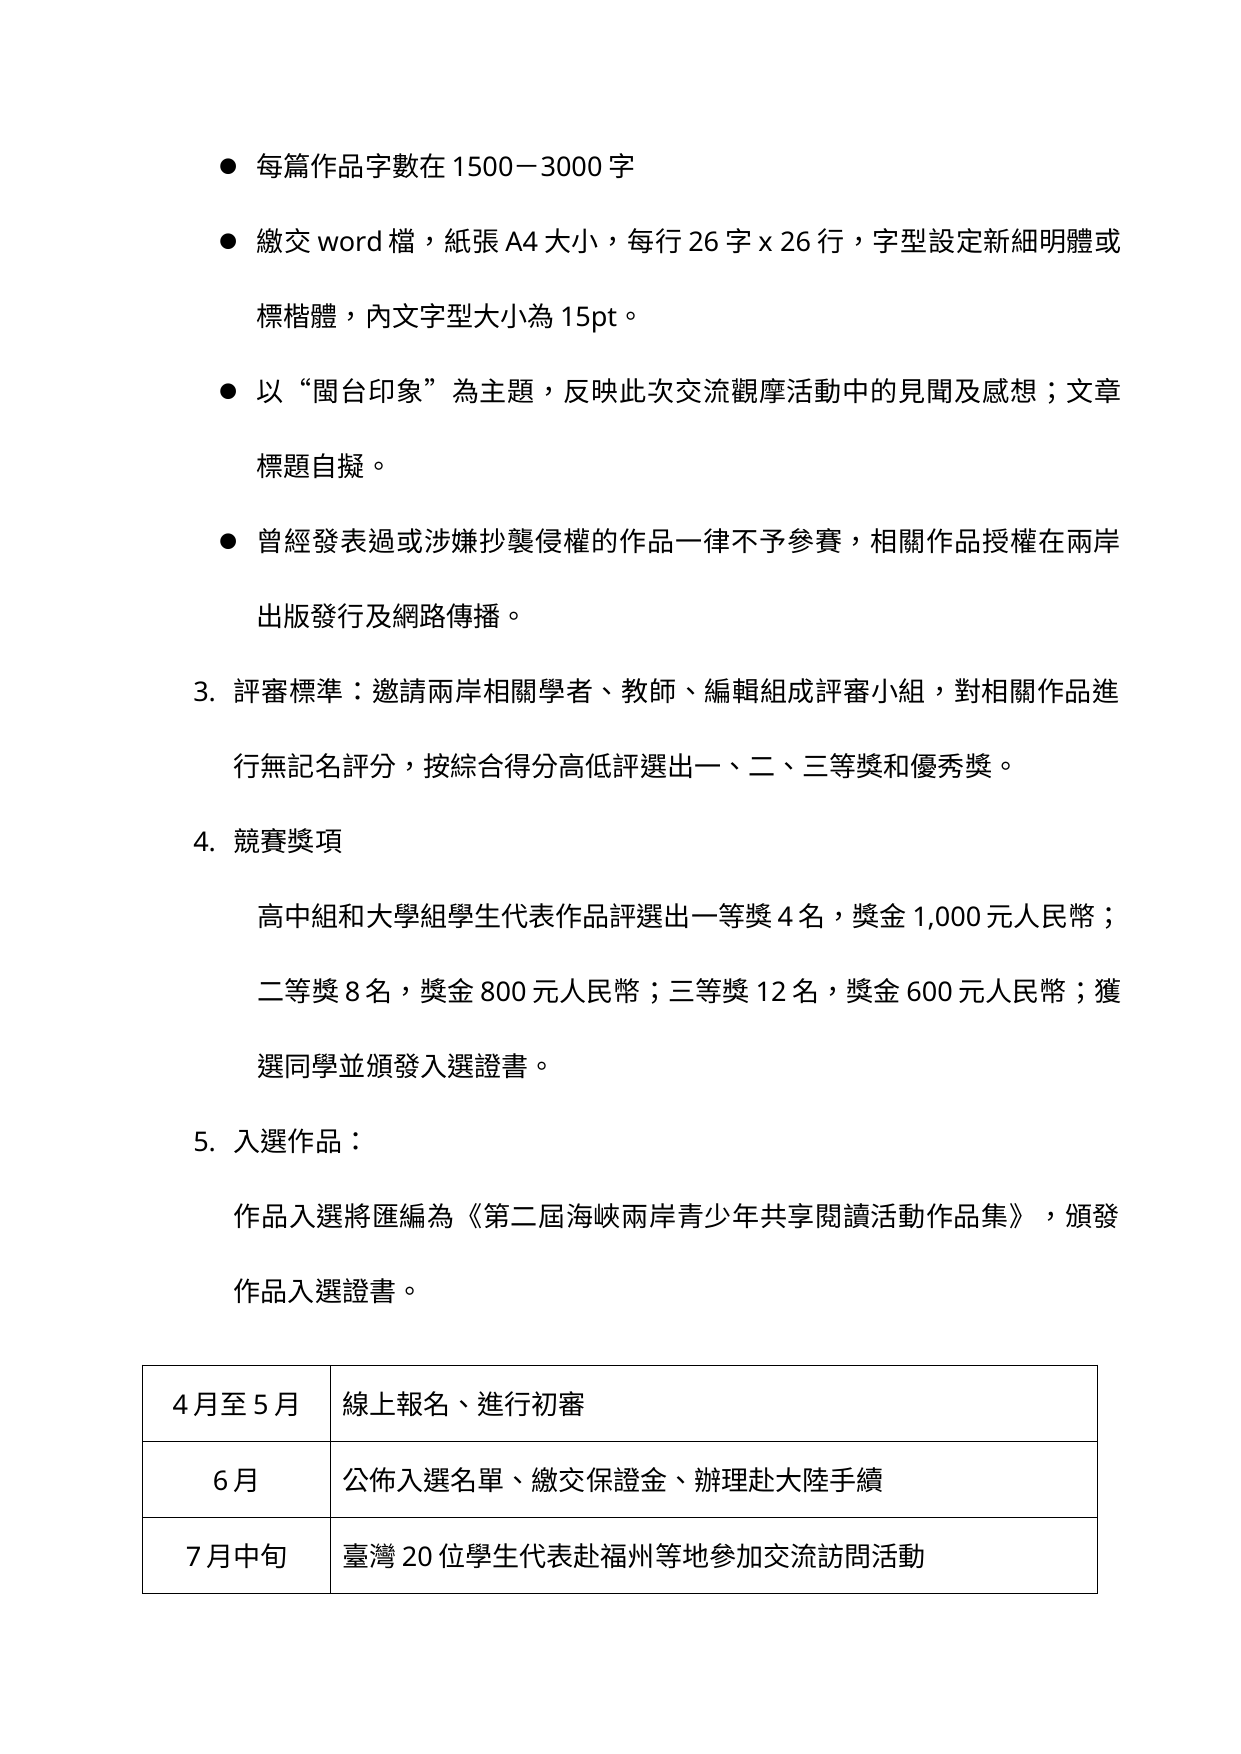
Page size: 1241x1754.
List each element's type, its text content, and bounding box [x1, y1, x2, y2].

list 入選作品： [193, 1102, 1122, 1177]
list 曾經發表過或涉嫌抄襲侵權的作品一律不予參賽，相關作品授權在兩岸出版發行及網路傳播。 [218, 502, 1122, 652]
list 作品入選將匯編為《第二屆海峽兩岸青少年共享閱讀活動作品集》，頒發作品入選證書。 [233, 1177, 1122, 1327]
list 高中組和大學組學生代表作品評選出一等獎4名，獎金1,000元人民幣；二等獎8名，獎金800元人民幣；三等獎12名，獎金600元人民幣；獲選同學並頒發入選證書。 [257, 877, 1122, 1102]
list 競賽獎項 [193, 802, 1122, 877]
table_cell 臺灣20位學生代表赴福州等地參加交流訪問活動 [331, 1518, 1097, 1593]
list 以“閩台印象”為主題，反映此次交流觀摩活動中的見聞及感想；文章標題自擬。 [218, 352, 1122, 502]
table_cell 6月 [143, 1442, 330, 1517]
list 繳交word檔，紙張A4大小，每行26字x 26行，字型設定新細明體或標楷體，內文字型大小為15pt。 [218, 202, 1122, 352]
table_header 線上報名、進行初審 [331, 1366, 1097, 1441]
list 評審標準：邀請兩岸相關學者、教師、編輯組成評審小組，對相關作品進行無記名評分，按綜合得分高低評選出一、二、三等獎和優秀獎。 [193, 652, 1122, 802]
table_cell 公佈入選名單、繳交保證金、辦理赴大陸手續 [331, 1442, 1097, 1517]
list 每篇作品字數在1500－3000字 [218, 127, 1122, 202]
table_cell 7月中旬 [143, 1518, 330, 1593]
table_header 4月至5月 [143, 1366, 330, 1441]
